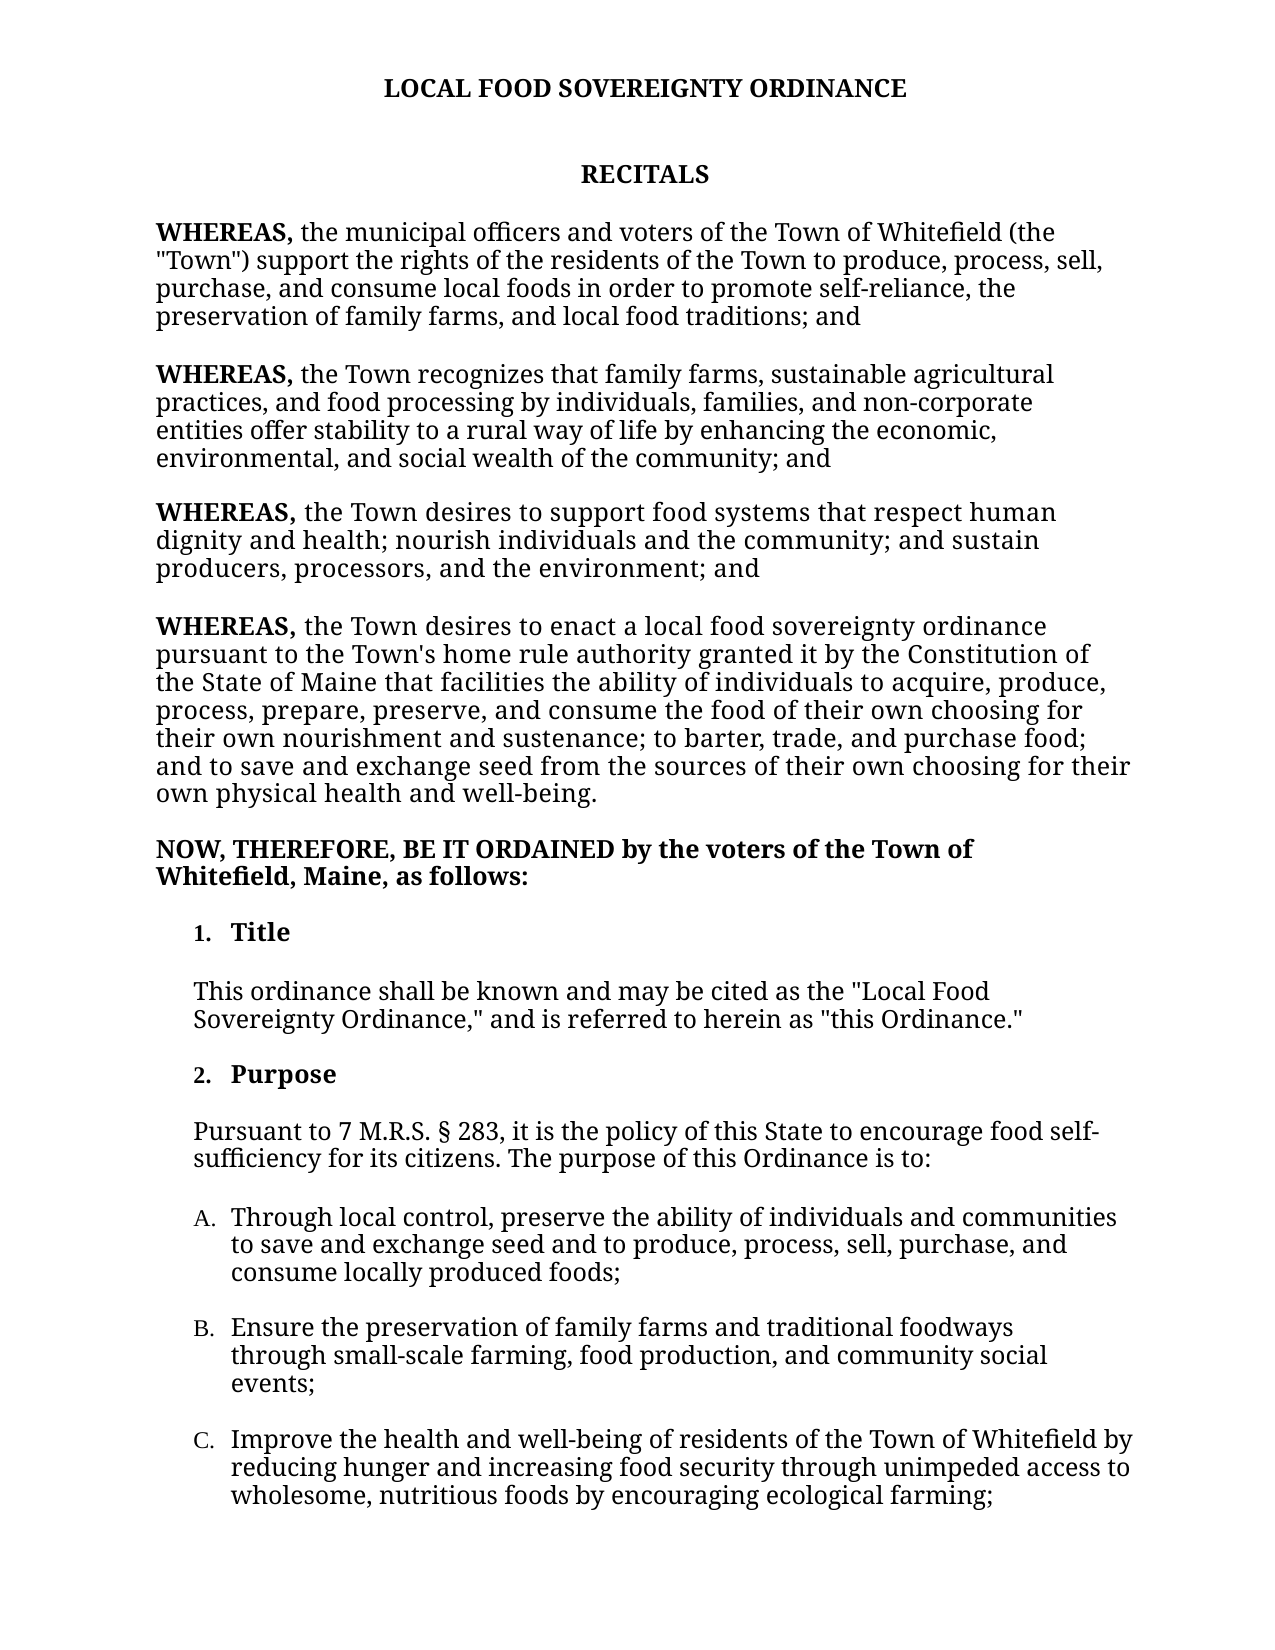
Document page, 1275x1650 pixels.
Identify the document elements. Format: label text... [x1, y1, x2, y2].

text LOCAL FOOD SOVEREIGNTY ORDINANCE [156, 72, 1135, 104]
list Through local control, preserve the ability of individuals and communities to save and exchange seed and to produce, process, sell, purchase, and consume locally produced foods; [193, 1204, 1127, 1287]
text WHEREAS, the municipal officers and voters of the Town of Whitefield (the "Town") support the rights of the residents of the Town to produce, process, sell, purchase, and consume local foods in order to promote self-reliance, the preservation of family farms, and local food traditions; and [156, 219, 1127, 331]
text WHEREAS, the Town recognizes that family farms, sustainable agricultural practices, and food processing by individuals, families, and non-corporate entities offer stability to a rural way of life by enhancing the economic, environmental, and social wealth of the community; and [156, 361, 1127, 473]
list Purpose [193, 1062, 1135, 1089]
text WHEREAS, the Town desires to enact a local food sovereignty ordinance pursuant to the Town's home rule authority granted it by the Constitution of the State of Maine that facilities the ability of individuals to acquire, produce, process, prepare, preserve, and consume the food of their own choosing for their own nourishment and sustenance; to barter, trade, and purchase food; and to save and exchange seed from the sources of their own choosing for their own physical health and well-being. [156, 613, 1135, 808]
list Ensure the preservation of family farms and traditional foodways through small-scale farming, food production, and community social events; [193, 1314, 1060, 1398]
text This ordinance shall be known and may be cited as the "Local Food Sovereignty Ordinance," and is referred to herein as "this Ordinance." [193, 978, 1090, 1034]
text Pursuant to 7 M.R.S. § 283, it is the policy of this State to encourage food self-sufficiency for its citizens. The purpose of this Ordinance is to: [193, 1118, 1127, 1173]
text WHEREAS, the Town desires to support food systems that respect human dignity and health; nourish individuals and the community; and sustain producers, processors, and the environment; and [156, 499, 1105, 583]
text RECITALS [156, 163, 1135, 189]
list Improve the health and well-being of residents of the Town of Whitefield by reducing hunger and increasing food security through unimpeded access to wholesome, nutritious foods by encouraging ecological farming; [193, 1427, 1135, 1510]
text NOW, THEREFORE, BE IT ORDAINED by the voters of the Town of Whitefield, Maine, as follows: [156, 837, 1120, 891]
list Title [193, 921, 1135, 947]
